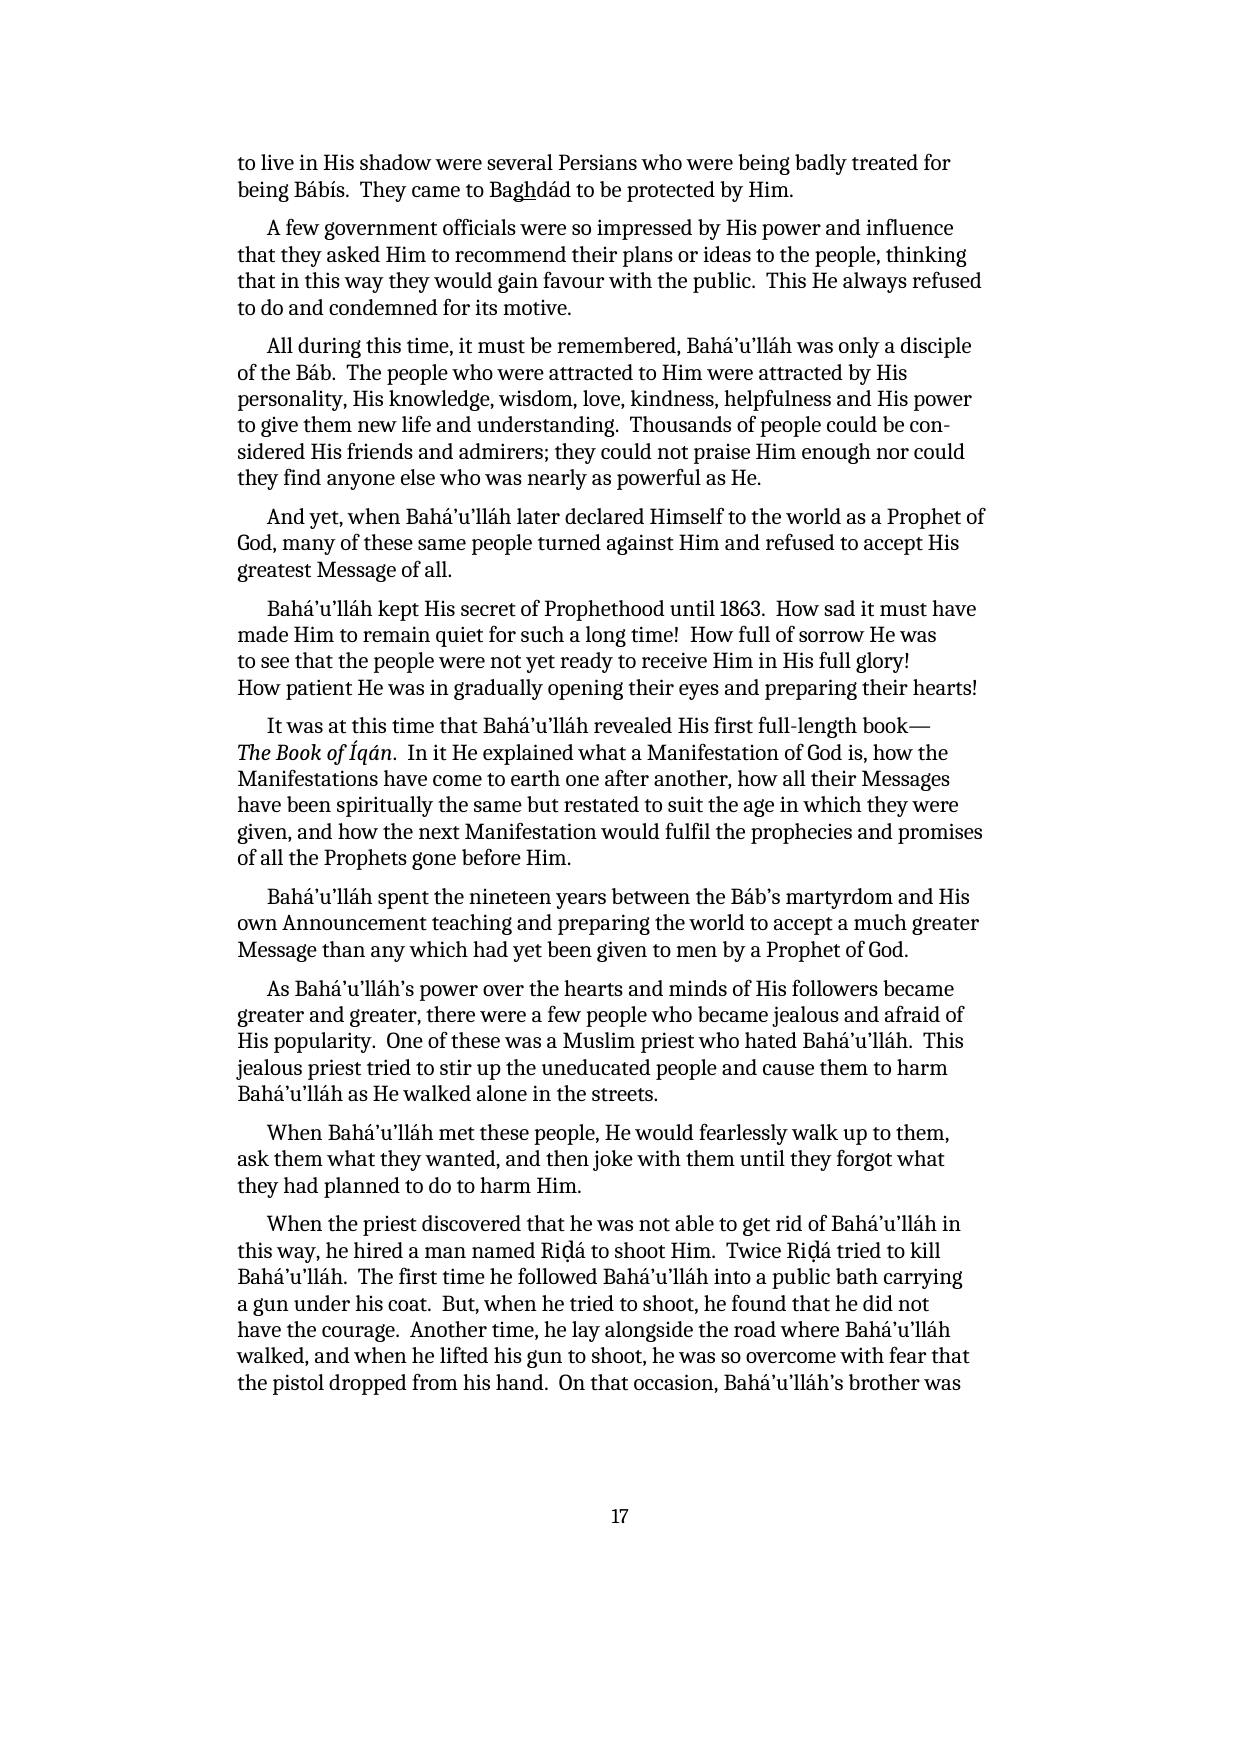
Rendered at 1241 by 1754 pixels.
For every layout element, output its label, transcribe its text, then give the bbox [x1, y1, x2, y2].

text that they asked Him to recommend their plans or ideas to the people, thinking [237, 242, 1003, 268]
text of the Báb. The people who were attracted to Him were attracted by His [237, 359, 1003, 386]
text ask them what they wanted, and then joke with them until they forgot what [237, 1146, 1003, 1172]
text The Book of Íqán. In it He explained what a Manifestation of God is, how the [237, 739, 1003, 766]
text walked, and when he lifted his gun to shoot, he was so overcome with fear that [237, 1343, 1003, 1369]
text they had planned to do to harm Him. [237, 1172, 1003, 1199]
text have been spiritually the same but restated to suit the age in which they were [237, 792, 1003, 819]
text to give them new life and understanding. Thousands of people could be con- [237, 412, 1003, 438]
text Message than any which had yet been given to men by a Prophet of God. [237, 937, 1003, 963]
text When the priest discovered that he was not able to get rid of Bahá’u’lláh in [237, 1211, 1003, 1238]
text of all the Prophets gone before Him. [237, 845, 1003, 871]
text greater and greater, there were a few people who became jealous and afraid of [237, 1002, 1003, 1028]
text that in this way they would gain favour with the public. This He always refused [237, 268, 1003, 294]
text sidered His friends and admirers; they could not praise Him enough nor could [237, 438, 1003, 465]
text Bahá’u’lláh kept His secret of Prophethood until 1863. How sad it must have [237, 595, 1003, 622]
text Manifestations have come to earth one after another, how all their Messages [237, 766, 1003, 792]
text to live in His shadow were several Persians who were being badly treated for [237, 150, 1003, 176]
text Bahá’u’lláh as He walked alone in the streets. [237, 1081, 1003, 1107]
text When Bahá’u’lláh met these people, He would fearlessly walk up to them, [237, 1120, 1003, 1146]
text All during this time, it must be remembered, Bahá’u’lláh was only a disciple [237, 333, 1003, 359]
text As Bahá’u’lláh’s power over the hearts and minds of His followers became [237, 975, 1003, 1002]
text It was at this time that Bahá’u’lláh revealed His first full-length book— [237, 713, 1003, 739]
text given, and how the next Manifestation would fulfil the prophecies and promises [237, 819, 1003, 845]
text Bahá’u’lláh. The first time he followed Bahá’u’lláh into a public bath carrying [237, 1264, 1003, 1290]
text personality, His knowledge, wisdom, love, kindness, helpfulness and His power [237, 386, 1003, 412]
text And yet, when Bahá’u’lláh later declared Himself to the world as a Prophet of [237, 504, 1003, 530]
text greatest Message of all. [237, 556, 1003, 583]
text How patient He was in gradually opening their eyes and preparing their hearts! [237, 674, 1003, 701]
text to do and condemned for its motive. [237, 294, 1003, 321]
text His popularity. One of these was a Muslim priest who hated Bahá’u’lláh. This [237, 1028, 1003, 1054]
text the pistol dropped from his hand. On that occasion, Bahá’u’lláh’s brother was [237, 1369, 1003, 1396]
text being Bábís. They came to Baghdád to be protected by Him. [237, 176, 1003, 203]
text this way, he hired a man named Riḍá to shoot Him. Twice Riḍá tried to kill [237, 1238, 1003, 1264]
text own Announcement teaching and preparing the world to accept a much greater [237, 910, 1003, 937]
text God, many of these same people turned against Him and refused to accept His [237, 530, 1003, 556]
text have the courage. Another time, he lay alongside the road where Bahá’u’lláh [237, 1317, 1003, 1343]
text jealous priest tried to stir up the uneducated people and cause them to harm [237, 1054, 1003, 1081]
text made Him to remain quiet for such a long time! How full of sorrow He was [237, 622, 1003, 648]
text A few government officials were so impressed by His power and influence [237, 215, 1003, 242]
text a gun under his coat. But, when he tried to shoot, he found that he did not [237, 1290, 1003, 1317]
text Bahá’u’lláh spent the nineteen years between the Báb’s martyrdom and His [237, 884, 1003, 910]
text they find anyone else who was nearly as powerful as He. [237, 465, 1003, 491]
text to see that the people were not yet ready to receive Him in His full glory! [237, 648, 1003, 674]
